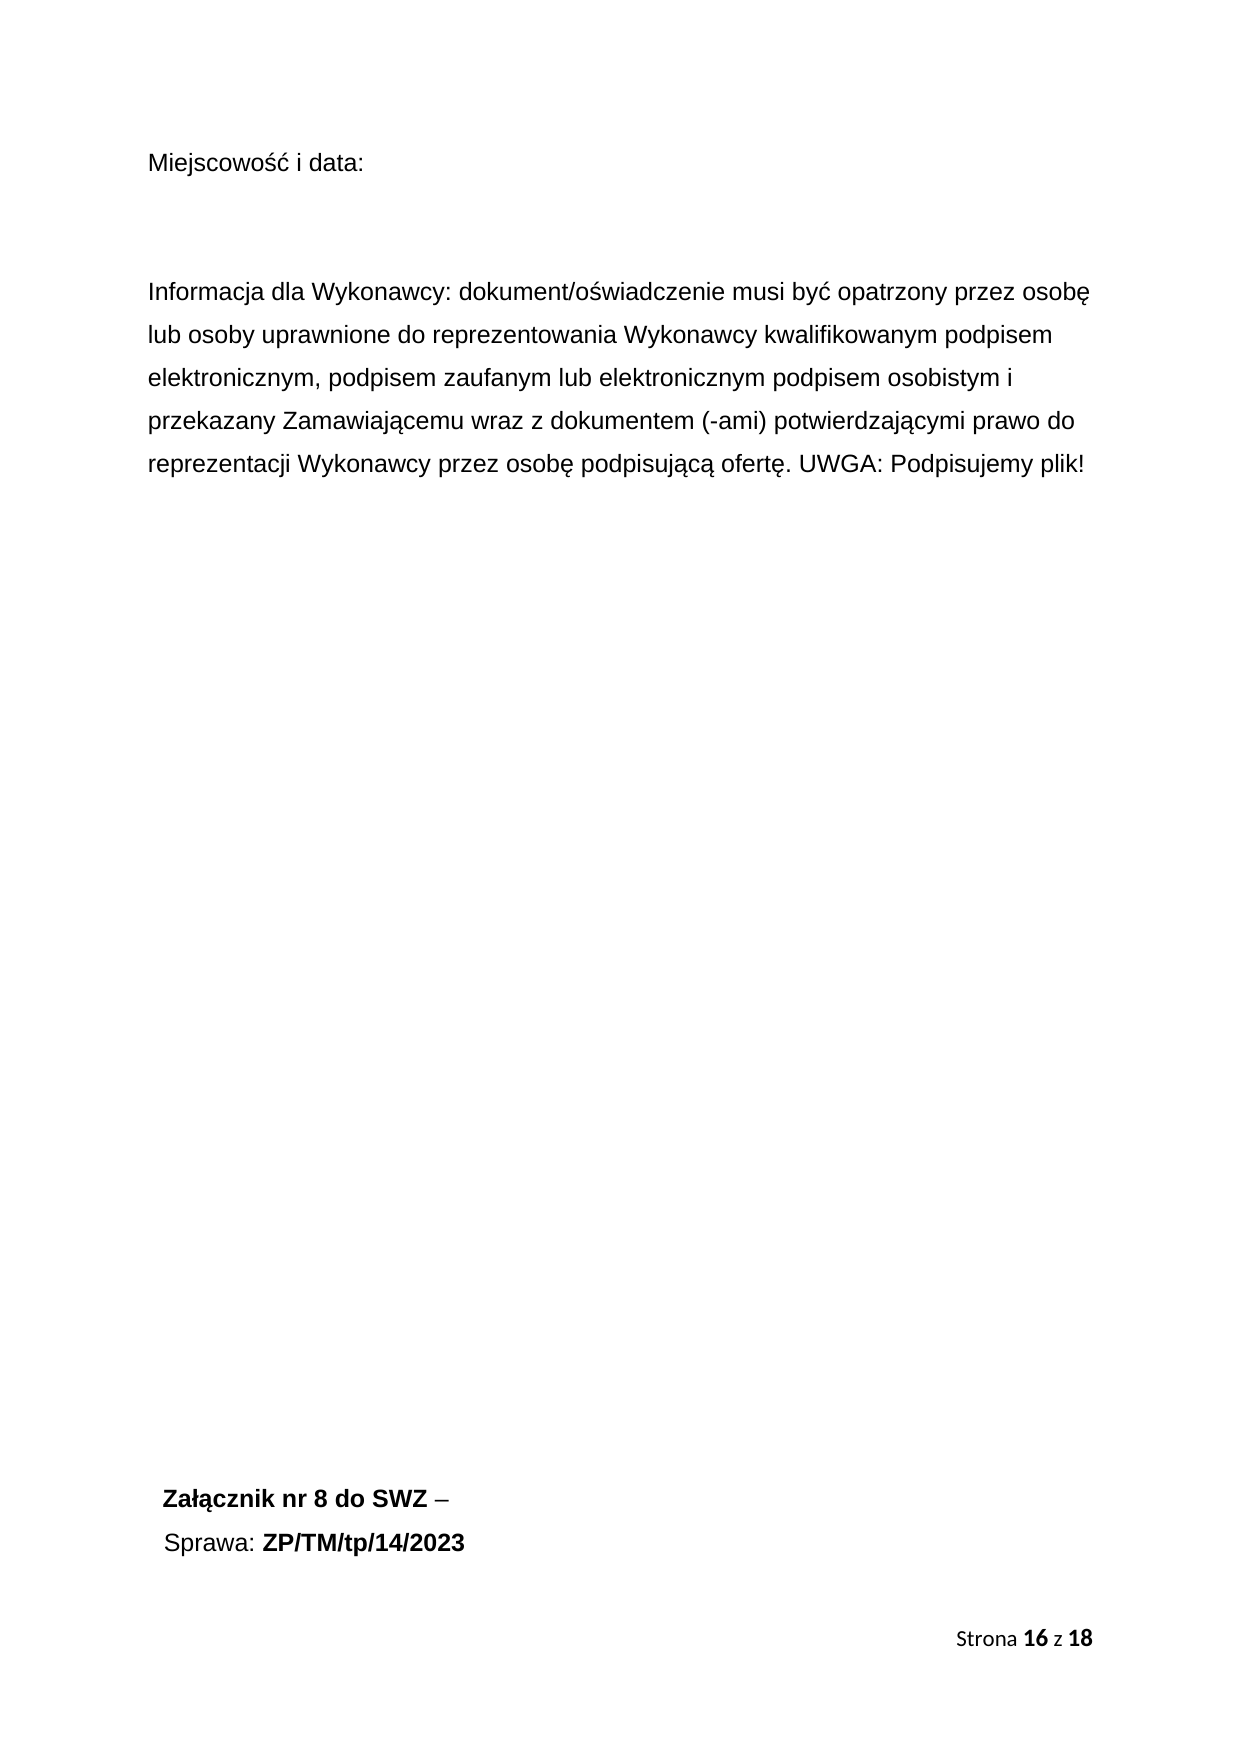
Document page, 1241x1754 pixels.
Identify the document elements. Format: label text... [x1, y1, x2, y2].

text Miejscowość i data: [148, 148, 1093, 176]
text Sprawa: ZP/TM/tp/14/2023 [162, 1528, 1093, 1556]
text Załącznik nr 8 do SWZ – [162, 1484, 1093, 1513]
text Informacja dla Wykonawcy: dokument/oświadczenie musi być opatrzony przez osobę lub osoby uprawnione do reprezentowania Wykonawcy kwalifikowanym podpisem elektronicznym, podpisem zaufanym lub elektronicznym podpisem osobistym i przekazany Zamawiającemu wraz z dokumentem (-ami) potwierdzającymi prawo do reprezentacji Wykonawcy przez osobę podpisującą ofertę. UWGA: Podpisujemy plik! [148, 277, 1093, 478]
